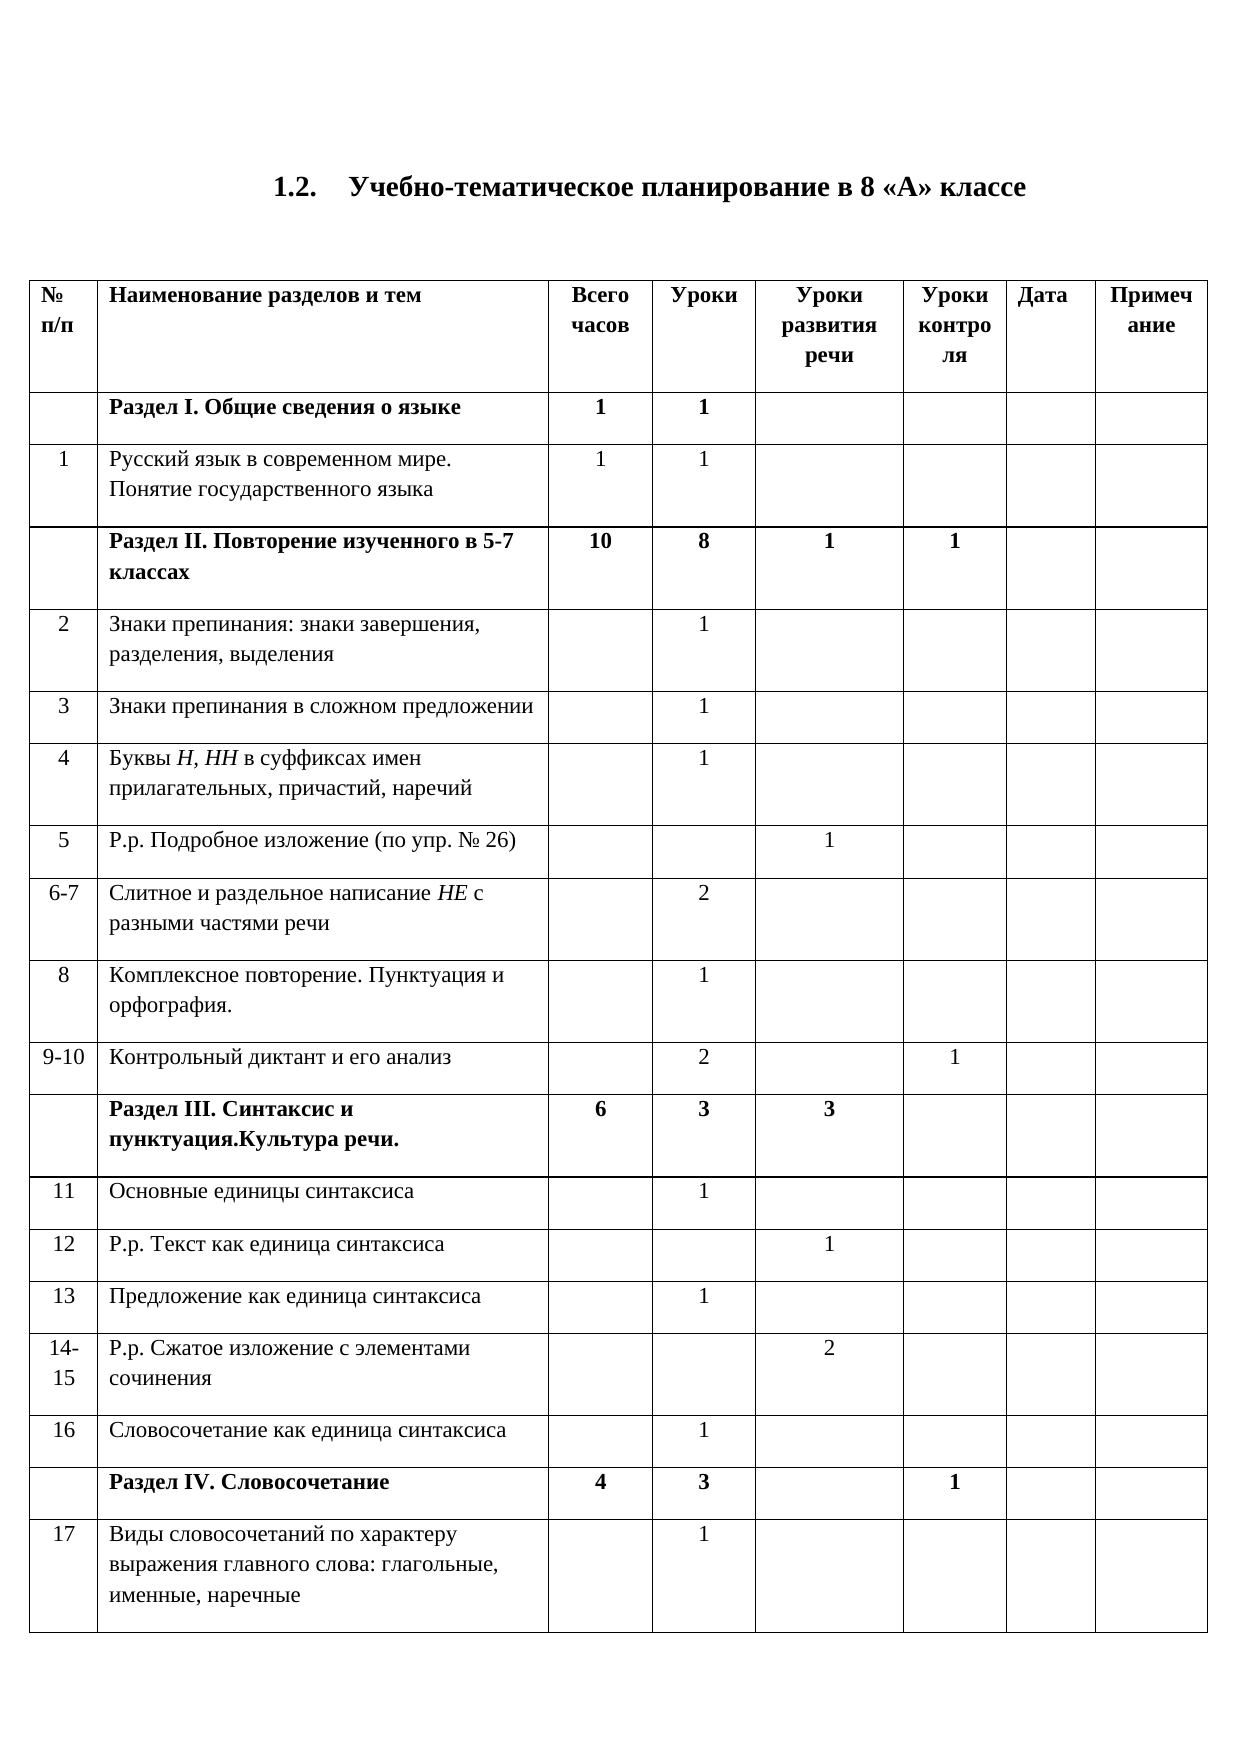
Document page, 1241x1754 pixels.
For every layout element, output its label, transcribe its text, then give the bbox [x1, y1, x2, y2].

table_cell [549, 610, 652, 691]
table_cell 1 [653, 393, 755, 444]
table_cell [904, 1178, 1006, 1228]
table_cell [1007, 610, 1095, 691]
table_cell [1007, 1095, 1095, 1176]
table_header Дата [1007, 281, 1095, 392]
table_cell [756, 879, 903, 960]
table_cell [1007, 1178, 1095, 1228]
table_cell [904, 1095, 1006, 1176]
table_cell [904, 692, 1006, 743]
table_cell [756, 445, 903, 526]
table_cell [1096, 445, 1207, 526]
table_cell [904, 961, 1006, 1042]
table_cell [1007, 528, 1095, 609]
table_cell 9-10 [30, 1043, 97, 1094]
table_cell Виды словосочетаний по характеру выражения главного слова: глагольные, именные, наречные [98, 1520, 548, 1632]
table_cell [549, 1230, 652, 1281]
table_cell Раздел IV. Словосочетание [98, 1468, 548, 1519]
table_cell [1007, 445, 1095, 526]
table_cell 1 [653, 610, 755, 691]
table_cell [30, 1468, 97, 1519]
table_cell 8 [30, 961, 97, 1042]
table_cell [904, 393, 1006, 444]
table_cell 1 [653, 1282, 755, 1333]
table_cell [1096, 393, 1207, 444]
table_cell Русский язык в современном мире. Понятие государственного языка [98, 445, 548, 526]
table_cell Комплексное повторение. Пунктуация и орфография. [98, 961, 548, 1042]
table_cell [1007, 1468, 1095, 1519]
table_cell [549, 1416, 652, 1467]
table_cell Контрольный диктант и его анализ [98, 1043, 548, 1094]
table_cell [904, 744, 1006, 825]
table_cell [549, 744, 652, 825]
table_cell [904, 1282, 1006, 1333]
table_cell [756, 393, 903, 444]
table_cell 1 [30, 445, 97, 526]
table_cell Слитное и раздельное написание НЕ с разными частями речи [98, 879, 548, 960]
table_cell 16 [30, 1416, 97, 1467]
table_cell 13 [30, 1282, 97, 1333]
table_cell [756, 1282, 903, 1333]
table_header Всего часов [549, 281, 652, 392]
table_cell 1 [653, 445, 755, 526]
table_cell [756, 744, 903, 825]
table_cell 12 [30, 1230, 97, 1281]
table_cell [756, 1178, 903, 1228]
table_cell Раздел II. Повторение изученного в 5-7 классах [98, 528, 548, 609]
table_cell [904, 610, 1006, 691]
table_cell [1007, 1520, 1095, 1632]
table_cell Предложение как единица синтаксиса [98, 1282, 548, 1333]
table_cell [756, 1043, 903, 1094]
table_cell 3 [653, 1095, 755, 1176]
table_cell 1 [653, 961, 755, 1042]
table_cell [1096, 826, 1207, 877]
table_cell 1 [549, 445, 652, 526]
table_cell [1096, 1520, 1207, 1632]
table_header Уроки [653, 281, 755, 392]
table_cell 3 [756, 1095, 903, 1176]
table_cell [1007, 1282, 1095, 1333]
table_cell 1 [653, 1416, 755, 1467]
table_header Примечание [1096, 281, 1207, 392]
table_cell [1096, 961, 1207, 1042]
table_cell 2 [30, 610, 97, 691]
table_cell 1 [904, 528, 1006, 609]
table_header Уроки контроля [904, 281, 1006, 392]
table_cell [549, 1334, 652, 1415]
table_cell [904, 879, 1006, 960]
table_cell [1096, 1230, 1207, 1281]
table_cell [1007, 393, 1095, 444]
table_cell [1007, 1230, 1095, 1281]
table_cell [549, 879, 652, 960]
table_cell [904, 1334, 1006, 1415]
table_cell Раздел III. Синтаксис и пунктуация.Культура речи. [98, 1095, 548, 1176]
table_cell [1096, 1178, 1207, 1228]
table_cell 17 [30, 1520, 97, 1632]
table_cell 1 [653, 1178, 755, 1228]
table_cell 4 [30, 744, 97, 825]
table_cell 1 [756, 826, 903, 877]
table_cell 1 [756, 1230, 903, 1281]
table_cell [1096, 1334, 1207, 1415]
table_cell [1096, 1043, 1207, 1094]
table_cell [549, 1178, 652, 1228]
table_cell [904, 1230, 1006, 1281]
table_cell 6 [549, 1095, 652, 1176]
table_cell [756, 1468, 903, 1519]
table_cell [1096, 1282, 1207, 1333]
table_cell [653, 1230, 755, 1281]
list Учебно-тематическое планирование в 8 «А» классе [148, 169, 1152, 203]
table_cell [1096, 528, 1207, 609]
table_cell [1007, 1334, 1095, 1415]
table_cell 8 [653, 528, 755, 609]
table_cell [1007, 961, 1095, 1042]
table_cell [653, 1334, 755, 1415]
table_cell 10 [549, 528, 652, 609]
table_cell [30, 393, 97, 444]
table_cell [756, 1520, 903, 1632]
table_cell [30, 528, 97, 609]
table_cell [549, 692, 652, 743]
table_cell 2 [653, 879, 755, 960]
table_cell 3 [653, 1468, 755, 1519]
table_header Наименование разделов и тем [98, 281, 548, 392]
table_cell 1 [653, 692, 755, 743]
table_cell Буквы Н, НН в суффиксах имен прилагательных, причастий, наречий [98, 744, 548, 825]
table_cell [30, 1095, 97, 1176]
table_cell [549, 961, 652, 1042]
table_cell [904, 826, 1006, 877]
table_cell Знаки препинания в сложном предложении [98, 692, 548, 743]
table_cell [904, 1416, 1006, 1467]
table_cell Р.р. Подробное изложение (по упр. № 26) [98, 826, 548, 877]
table_header № п/п [30, 281, 97, 392]
table_cell Основные единицы синтаксиса [98, 1178, 548, 1228]
table_cell 2 [756, 1334, 903, 1415]
table_cell 1 [756, 528, 903, 609]
table_cell Раздел I. Общие сведения о языке [98, 393, 548, 444]
table_cell [1096, 610, 1207, 691]
table_cell [653, 826, 755, 877]
table_cell [756, 961, 903, 1042]
table_cell 1 [904, 1468, 1006, 1519]
table_cell [1096, 879, 1207, 960]
table_cell Знаки препинания: знаки завершения, разделения, выделения [98, 610, 548, 691]
table_cell [904, 1520, 1006, 1632]
table_cell [904, 445, 1006, 526]
table_cell 1 [653, 744, 755, 825]
table_cell [1096, 1468, 1207, 1519]
table_cell 1 [904, 1043, 1006, 1094]
table_header Уроки развития речи [756, 281, 903, 392]
table_cell [1007, 744, 1095, 825]
table_cell [549, 1520, 652, 1632]
table_cell Р.р. Сжатое изложение с элементами сочинения [98, 1334, 548, 1415]
table_cell [1007, 692, 1095, 743]
table_cell [1007, 1416, 1095, 1467]
table_cell 14-15 [30, 1334, 97, 1415]
table_cell Р.р. Текст как единица синтаксиса [98, 1230, 548, 1281]
table_cell [549, 1282, 652, 1333]
table_cell 5 [30, 826, 97, 877]
table_cell [756, 692, 903, 743]
table_cell 6-7 [30, 879, 97, 960]
table_cell 1 [653, 1520, 755, 1632]
table_cell [549, 826, 652, 877]
table_cell [756, 1416, 903, 1467]
table_cell [549, 1043, 652, 1094]
table_cell 1 [549, 393, 652, 444]
table_cell [1007, 826, 1095, 877]
table_cell [1096, 1095, 1207, 1176]
table_cell 11 [30, 1178, 97, 1228]
table_cell 3 [30, 692, 97, 743]
table_cell Словосочетание как единица синтаксиса [98, 1416, 548, 1467]
table_cell [1096, 692, 1207, 743]
table_cell [1007, 1043, 1095, 1094]
table_cell [1007, 879, 1095, 960]
table_cell [1096, 1416, 1207, 1467]
table_cell [756, 610, 903, 691]
table_cell 2 [653, 1043, 755, 1094]
table_cell 4 [549, 1468, 652, 1519]
table_cell [1096, 744, 1207, 825]
